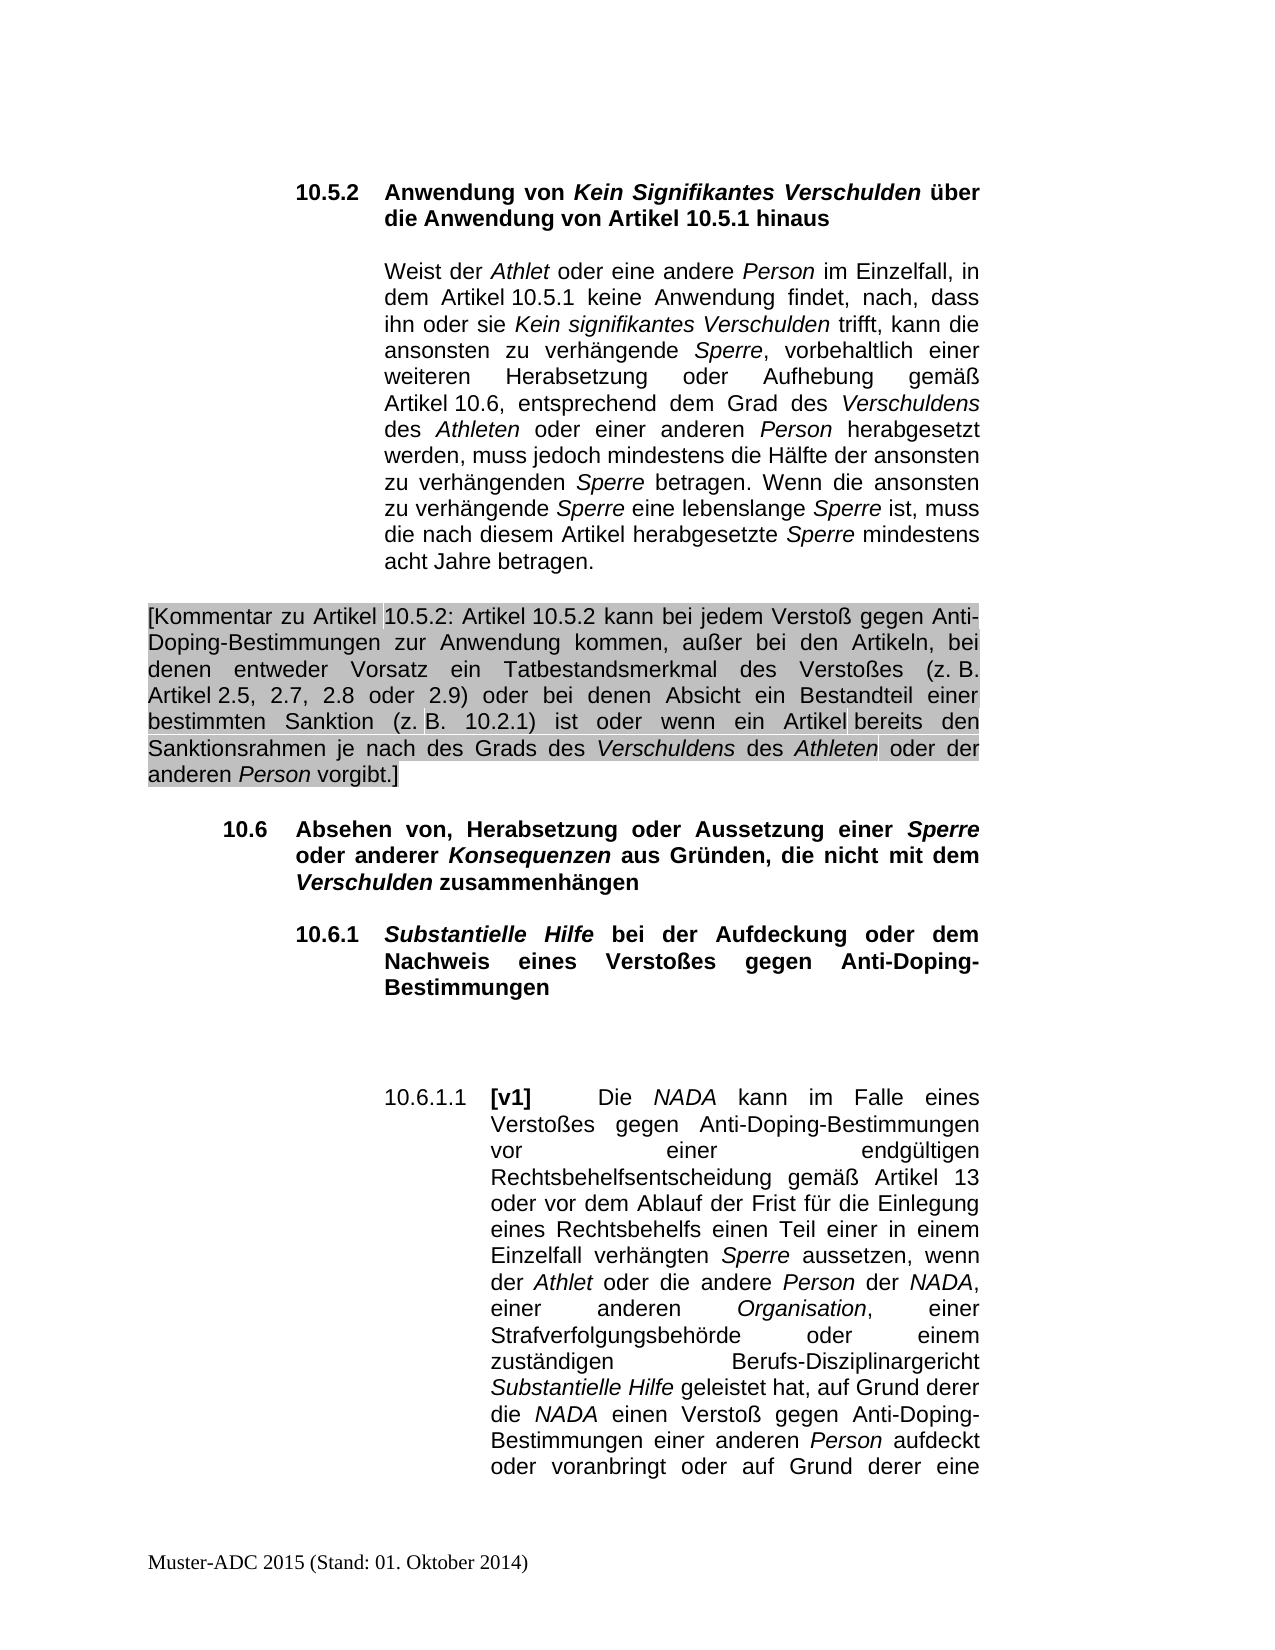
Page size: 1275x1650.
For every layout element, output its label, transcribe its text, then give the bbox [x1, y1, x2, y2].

text 10.6 Absehen von, Herabsetzung oder Aussetzung einer Sperre oder anderer Konsequenzen aus Gründen, die nicht mit dem Verschulden zusammenhängen [223, 816, 980, 895]
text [384, 1084, 980, 1480]
text 10.5.2 Anwendung von Kein Signifikantes Verschulden über die Anwendung von Artikel 10.5.1 hinaus [295, 179, 980, 231]
text [Kommentar zu Artikel 10.5.2: Artikel 10.5.2 kann bei jedem Verstoß gegen Anti-Doping-Bestimmungen zur Anwendung kommen, außer bei den Artikeln, bei denen entweder Vorsatz ein Tatbestandsmerkmal des Verstoßes (z. B. Artikel 2.5, 2.7, 2.8 oder 2.9) oder bei denen Absicht ein Bestandteil einer bestimmten Sanktion (z. B. 10.2.1) ist oder wenn ein Artikel bereits den Sanktionsrahmen je nach des Grads des Verschuldens des Athleten oder der anderen Person vorgibt.] [148, 708, 980, 787]
text 10.6.1 Substantielle Hilfe bei der Aufdeckung oder dem Nachweis eines Verstoßes gegen Anti-Doping-Bestimmungen [295, 921, 980, 1001]
text Weist der Athlet oder eine andere Person im Einzelfall, in dem Artikel 10.5.1 keine Anwendung findet, nach, dass ihn oder sie Kein signifikantes Verschulden trifft, kann die ansonsten zu verhängende Sperre, vorbehaltlich einer weiteren Herabsetzung oder Aufhebung gemäß Artikel 10.6, entsprechend dem Grad des Verschuldens des Athleten oder einer anderen Person herabgesetzt werden, muss jedoch mindestens die Hälfte der ansonsten zu verhängenden Sperre betragen. Wenn die ansonsten zu verhängende Sperre eine lebenslange Sperre ist, muss die nach diesem Artikel herabgesetzte Sperre mindestens acht Jahre betragen. [295, 258, 980, 574]
